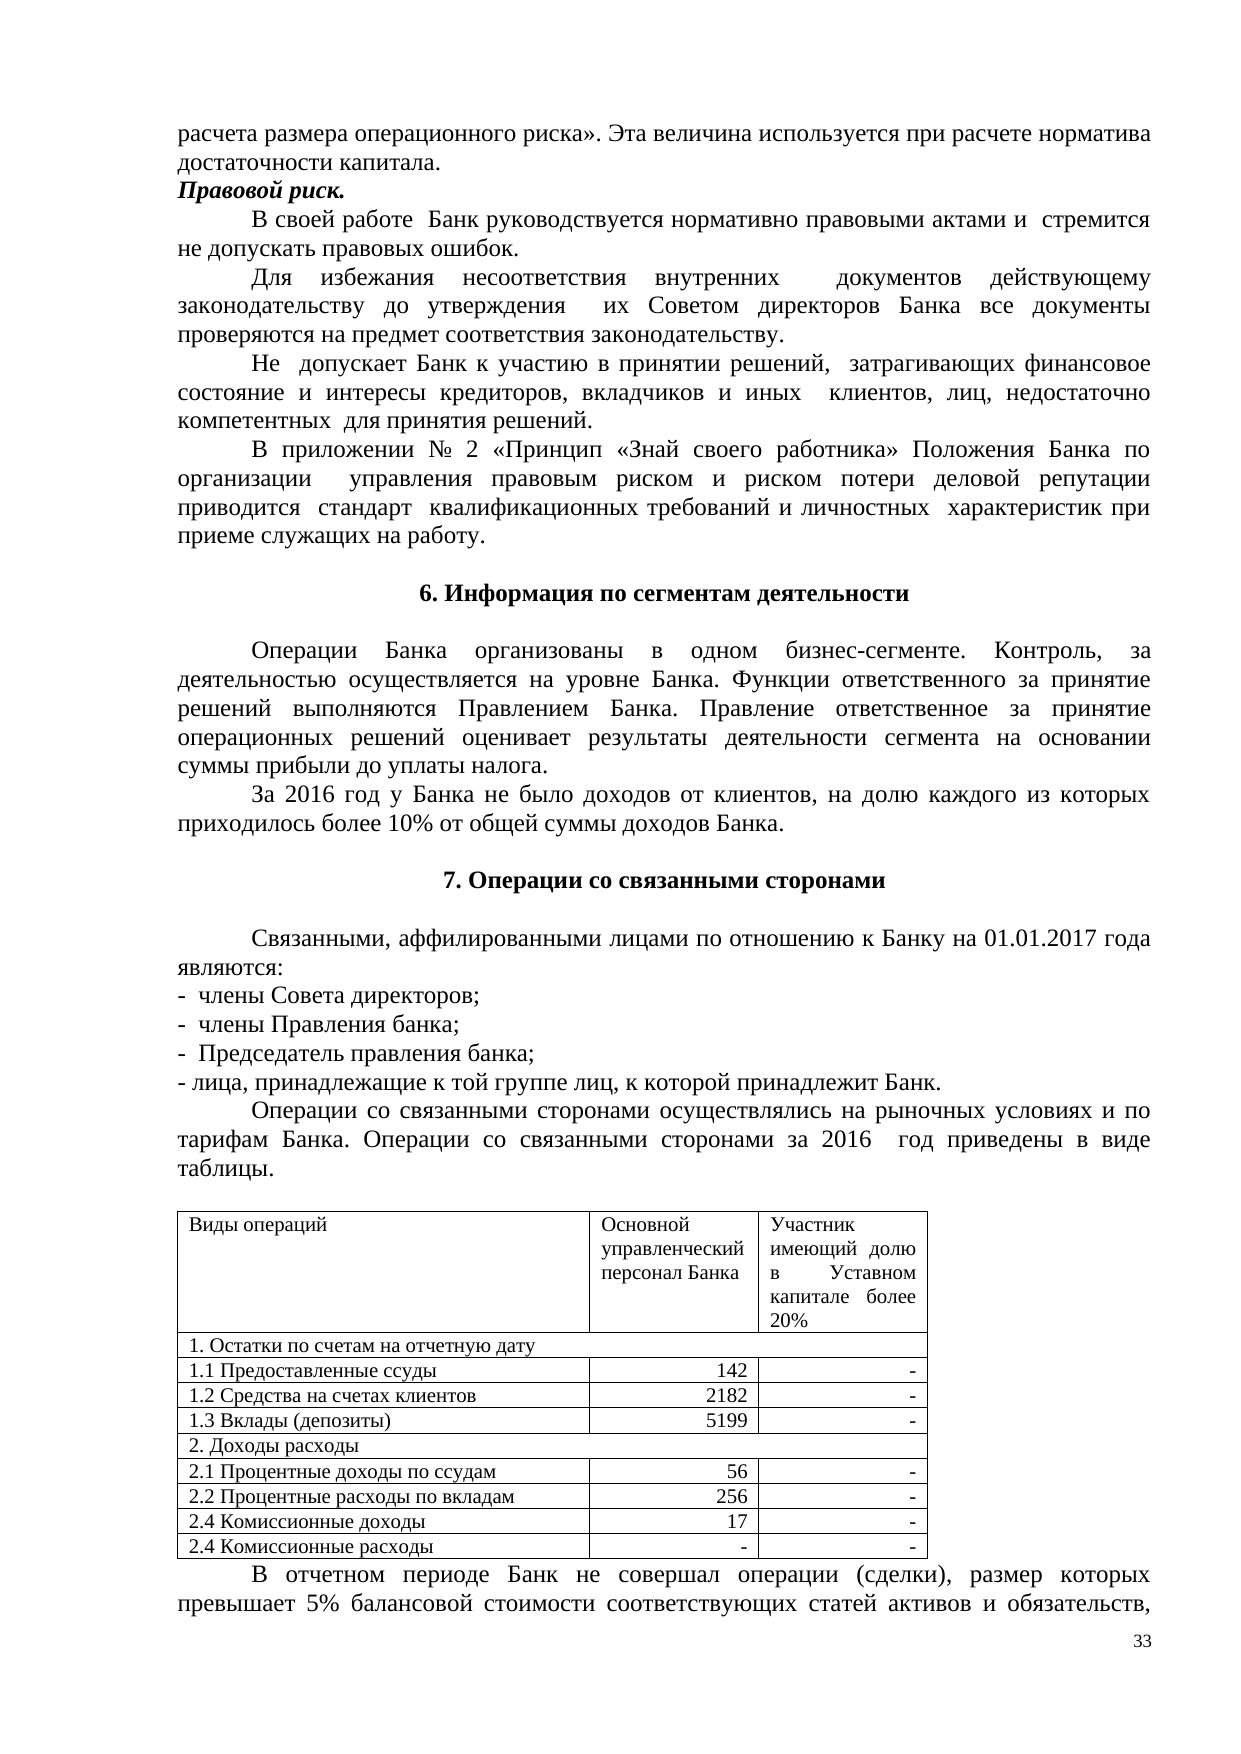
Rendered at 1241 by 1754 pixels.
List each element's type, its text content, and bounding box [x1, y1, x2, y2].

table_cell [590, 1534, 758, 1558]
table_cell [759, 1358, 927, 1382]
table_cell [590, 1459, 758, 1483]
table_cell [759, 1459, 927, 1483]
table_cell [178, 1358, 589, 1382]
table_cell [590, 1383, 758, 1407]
text Не допускает Банк к участию в принятии решений, затрагивающих финансовое состояние и интересы кредиторов, вкладчиков и иных клиентов, лиц, недостаточно компетентных для принятия решений. [177, 348, 1152, 434]
text - лица, принадлежащие к той группе лиц, к которой принадлежит Банк. [177, 1067, 1152, 1096]
text Связанными, аффилированными лицами по отношению к Банку на 01.01.2017 года являются: [177, 923, 1152, 981]
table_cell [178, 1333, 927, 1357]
text - члены Правления банка; [177, 1009, 1152, 1038]
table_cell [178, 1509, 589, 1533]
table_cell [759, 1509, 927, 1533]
text В приложении № 2 «Принцип «Знай своего работника» Положения Банка по организации управления правовым риском и риском потери деловой репутации приводится стандарт квалификационных требований и личностных характеристик при приеме служащих на работу. [177, 434, 1152, 549]
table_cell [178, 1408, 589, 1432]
text Правовой риск. [177, 176, 1152, 204]
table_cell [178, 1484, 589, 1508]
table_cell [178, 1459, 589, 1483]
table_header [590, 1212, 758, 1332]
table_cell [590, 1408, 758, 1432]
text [177, 118, 1152, 176]
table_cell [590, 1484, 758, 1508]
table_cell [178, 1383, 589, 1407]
text Для избежания несоответствия внутренних документов действующему законодательству до утверждения их Советом директоров Банка все документы проверяются на предмет соответствия законодательству. [177, 262, 1152, 348]
text 7. Операции со связанными сторонами [177, 866, 1152, 894]
text 6. Информация по сегментам деятельности [177, 578, 1152, 607]
text Операции со связанными сторонами осуществлялись на рыночных условиях и по тарифам Банка. Операции со связанными сторонами за 2016 год приведены в виде таблицы. [177, 1096, 1152, 1182]
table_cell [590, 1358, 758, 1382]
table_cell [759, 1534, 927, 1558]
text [177, 1559, 1152, 1616]
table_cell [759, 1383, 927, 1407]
text Операции Банка организованы в одном бизнес-сегменте. Контроль, за деятельностью осуществляется на уровне Банка. Функции ответственного за принятие решений выполняются Правлением Банка. Правление ответственное за принятие операционных решений оценивает результаты деятельности сегмента на основании суммы прибыли до уплаты налога. [177, 636, 1152, 779]
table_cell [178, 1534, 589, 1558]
text - Председатель правления банка; [177, 1038, 1152, 1067]
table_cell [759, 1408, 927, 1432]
text В своей работе Банк руководствуется нормативно правовыми актами и стремится не допускать правовых ошибок. [177, 204, 1152, 262]
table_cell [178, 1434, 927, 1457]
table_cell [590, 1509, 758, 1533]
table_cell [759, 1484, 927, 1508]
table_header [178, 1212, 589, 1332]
text За 2016 год у Банка не было доходов от клиентов, на долю каждого из которых приходилось более 10% от общей суммы доходов Банка. [177, 779, 1152, 837]
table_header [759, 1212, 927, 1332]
text - члены Совета директоров; [177, 981, 1152, 1009]
